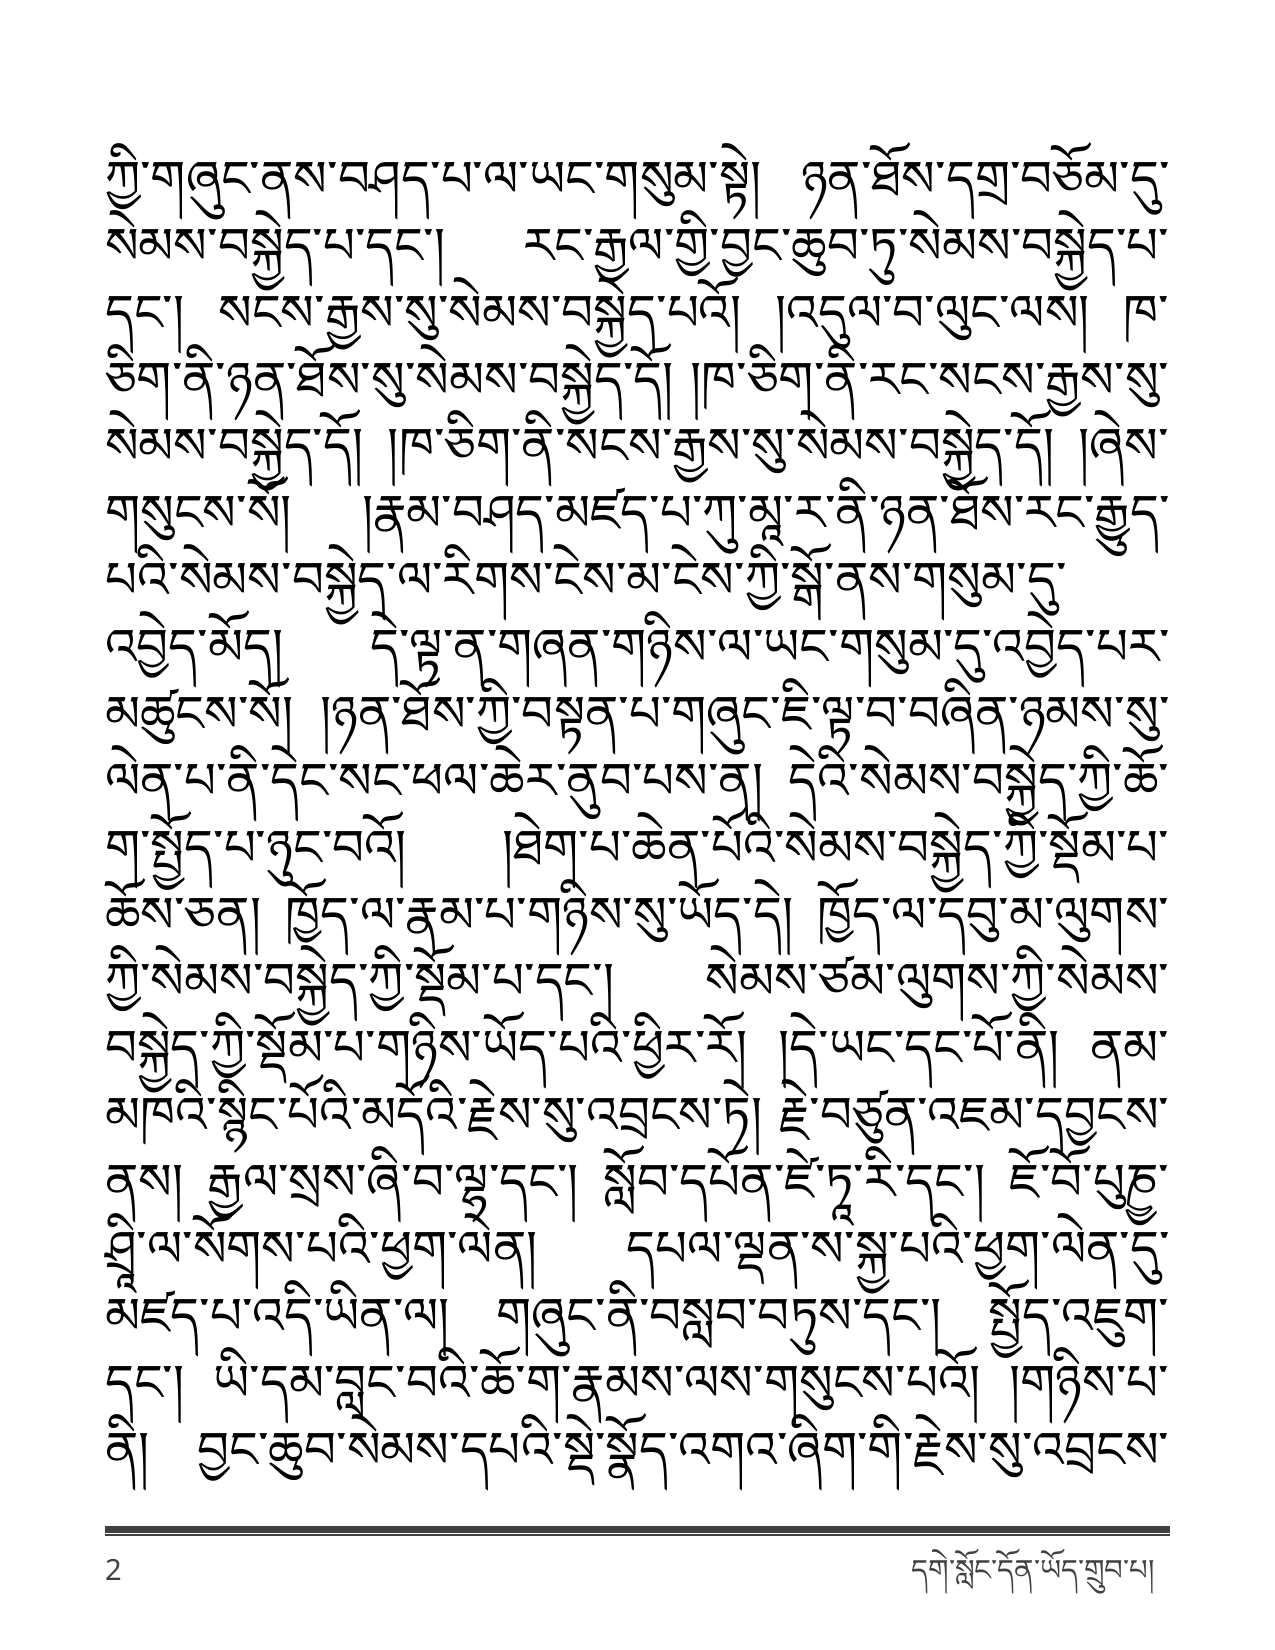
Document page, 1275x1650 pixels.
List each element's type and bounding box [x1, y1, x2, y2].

text [105, 150, 1170, 1479]
